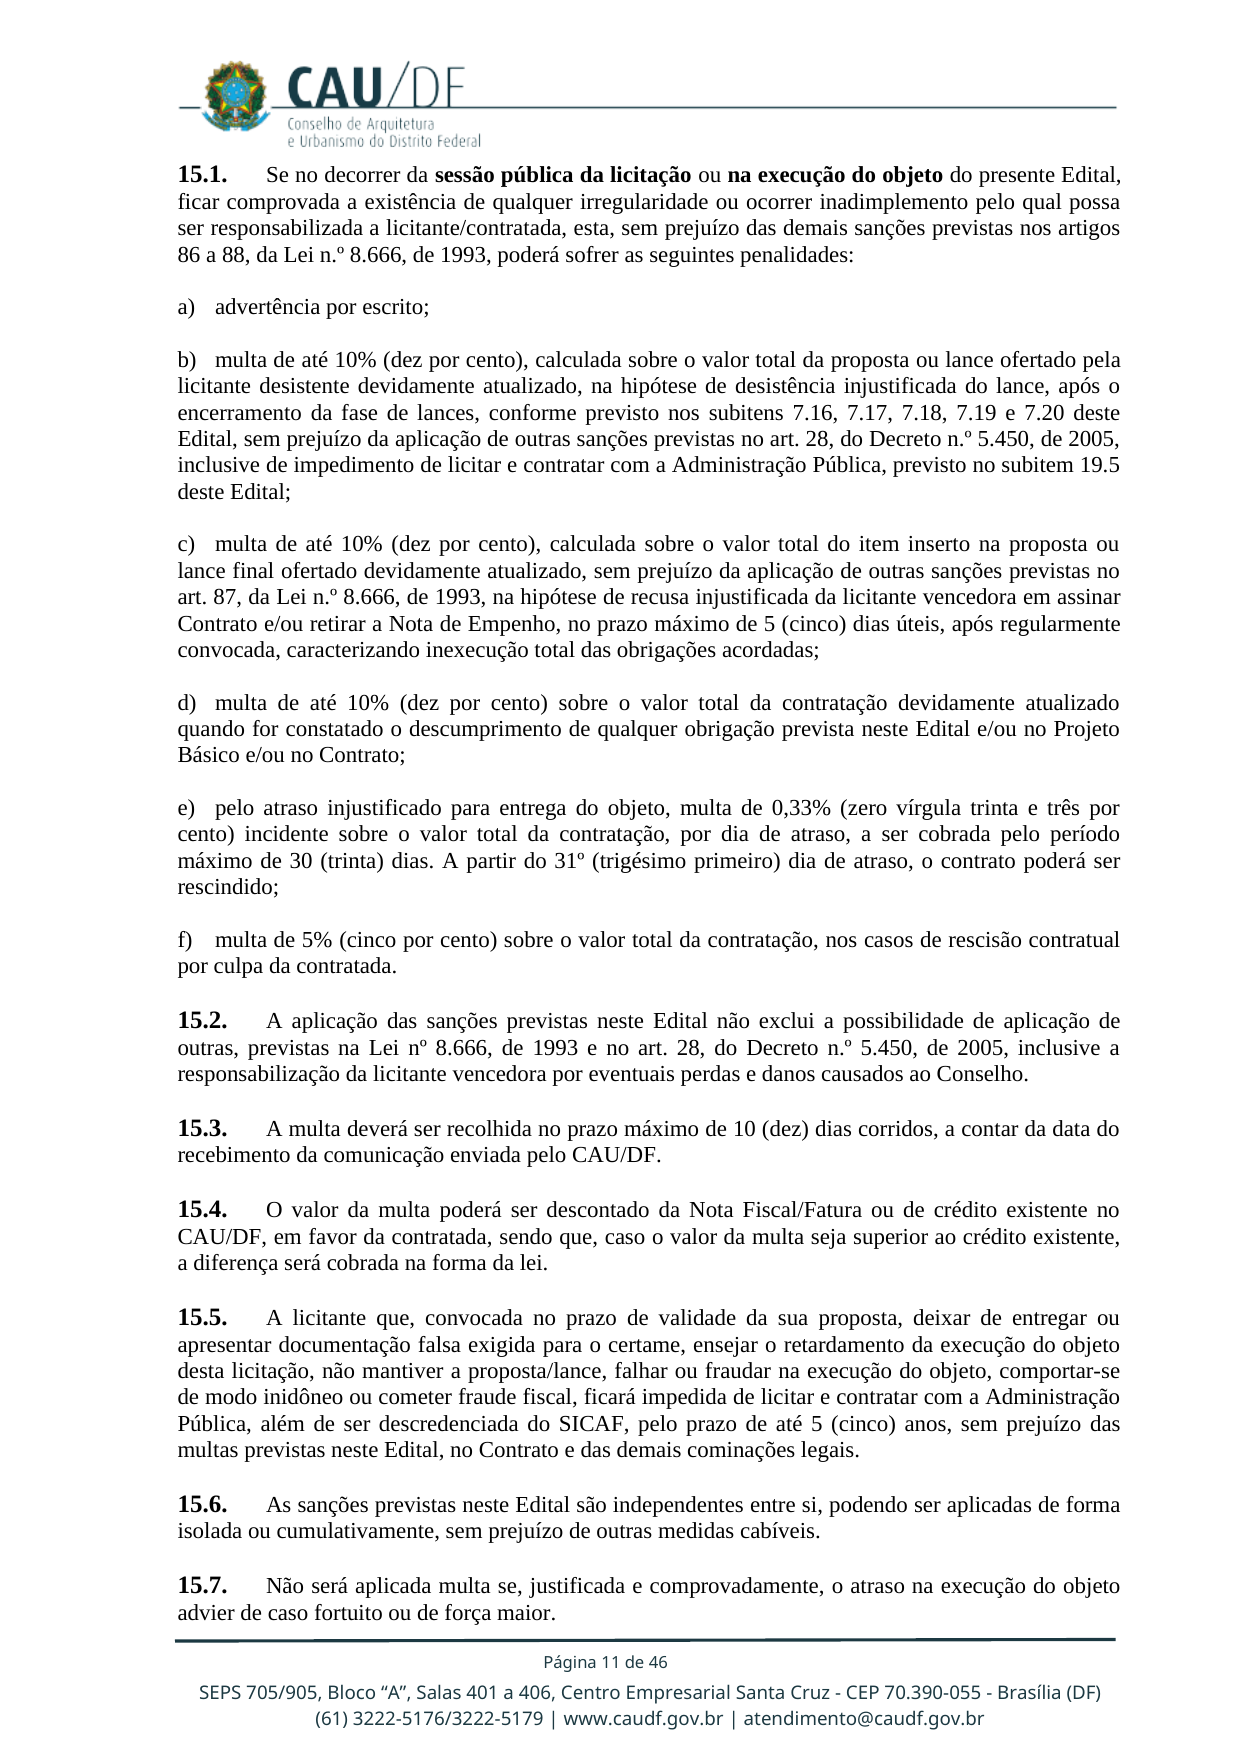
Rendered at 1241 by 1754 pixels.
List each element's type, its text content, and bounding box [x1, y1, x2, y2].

list As sanções previstas neste Edital são independentes entre si, podendo ser aplicadas de forma isolada ou cumulativamente, sem prejuízo de outras medidas cabíveis. [177, 1489, 1122, 1544]
list multa de até 10% (dez por cento), calculada sobre o valor total da proposta ou lance ofertado pela licitante desistente devidamente atualizado, na hipótese de desistência injustificada do lance, após o encerramento da fase de lances, conforme previsto nos subitens 7.16, 7.17, 7.18, 7.19 e 7.20 deste Edital, sem prejuízo da aplicação de outras sanções previstas no art. 28, do Decreto n.º 5.450, de 2005, inclusive de impedimento de licitar e contratar com a Administração Pública, previsto no subitem 19.5 deste Edital; [177, 346, 1122, 504]
list Não será aplicada multa se, justificada e comprovadamente, o atraso na execução do objeto advier de caso fortuito ou de força maior. [177, 1570, 1122, 1625]
list O valor da multa poderá ser descontado da Nota Fiscal/Fatura ou de crédito existente no CAU/DF, em favor da contratada, sendo que, caso o valor da multa seja superior ao crédito existente, a diferença será cobrada na forma da lei. [177, 1194, 1122, 1276]
list A aplicação das sanções previstas neste Edital não exclui a possibilidade de aplicação de outras, previstas na Lei nº 8.666, de 1993 e no art. 28, do Decreto n.º 5.450, de 2005, inclusive a responsabilização da licitante vencedora por eventuais perdas e danos causados ao Conselho. [177, 1005, 1122, 1086]
list Se no decorrer da sessão pública da licitação ou na execução do objeto do presente Edital, ficar comprovada a existência de qualquer irregularidade ou ocorrer inadimplemento pelo qual possa ser responsabilizada a licitante/contratada, esta, sem prejuízo das demais sanções previstas nos artigos 86 a 88, da Lei n.º 8.666, de 1993, poderá sofrer as seguintes penalidades: [177, 159, 1122, 267]
list multa de até 10% (dez por cento), calculada sobre o valor total do item inserto na proposta ou lance final ofertado devidamente atualizado, sem prejuízo da aplicação de outras sanções previstas no art. 87, da Lei n.º 8.666, de 1993, na hipótese de recusa injustificada da licitante vencedora em assinar Contrato e/ou retirar a Nota de Empenho, no prazo máximo de 5 (cinco) dias úteis, após regularmente convocada, caracterizando inexecução total das obrigações acordadas; [177, 531, 1122, 662]
list multa de até 10% (dez por cento) sobre o valor total da contratação devidamente atualizado quando for constatado o descumprimento de qualquer obrigação prevista neste Edital e/ou no Projeto Básico e/ou no Contrato; [177, 689, 1122, 768]
list multa de 5% (cinco por cento) sobre o valor total da contratação, nos casos de rescisão contratual por culpa da contratada. [177, 926, 1122, 978]
list A multa deverá ser recolhida no prazo máximo de 10 (dez) dias corridos, a contar da data do recebimento da comunicação enviada pelo CAU/DF. [177, 1113, 1122, 1168]
list advertência por escrito; [177, 293, 1122, 320]
list A licitante que, convocada no prazo de validade da sua proposta, deixar de entregar ou apresentar documentação falsa exigida para o certame, ensejar o retardamento da execução do objeto desta licitação, não mantiver a proposta/lance, falhar ou fraudar na execução do objeto, comportar-se de modo inidôneo ou cometer fraude fiscal, ficará impedida de licitar e contratar com a Administração Pública, além de ser descredenciada do SICAF, pelo prazo de até 5 (cinco) anos, sem prejuízo das multas previstas neste Edital, no Contrato e das demais cominações legais. [177, 1302, 1122, 1462]
list pelo atraso injustificado para entrega do objeto, multa de 0,33% (zero vírgula trinta e três por cento) incidente sobre o valor total da contratação, por dia de atraso, a ser cobrada pelo período máximo de 30 (trinta) dias. A partir do 31º (trigésimo primeiro) dia de atraso, o contrato poderá ser rescindido; [177, 794, 1122, 899]
